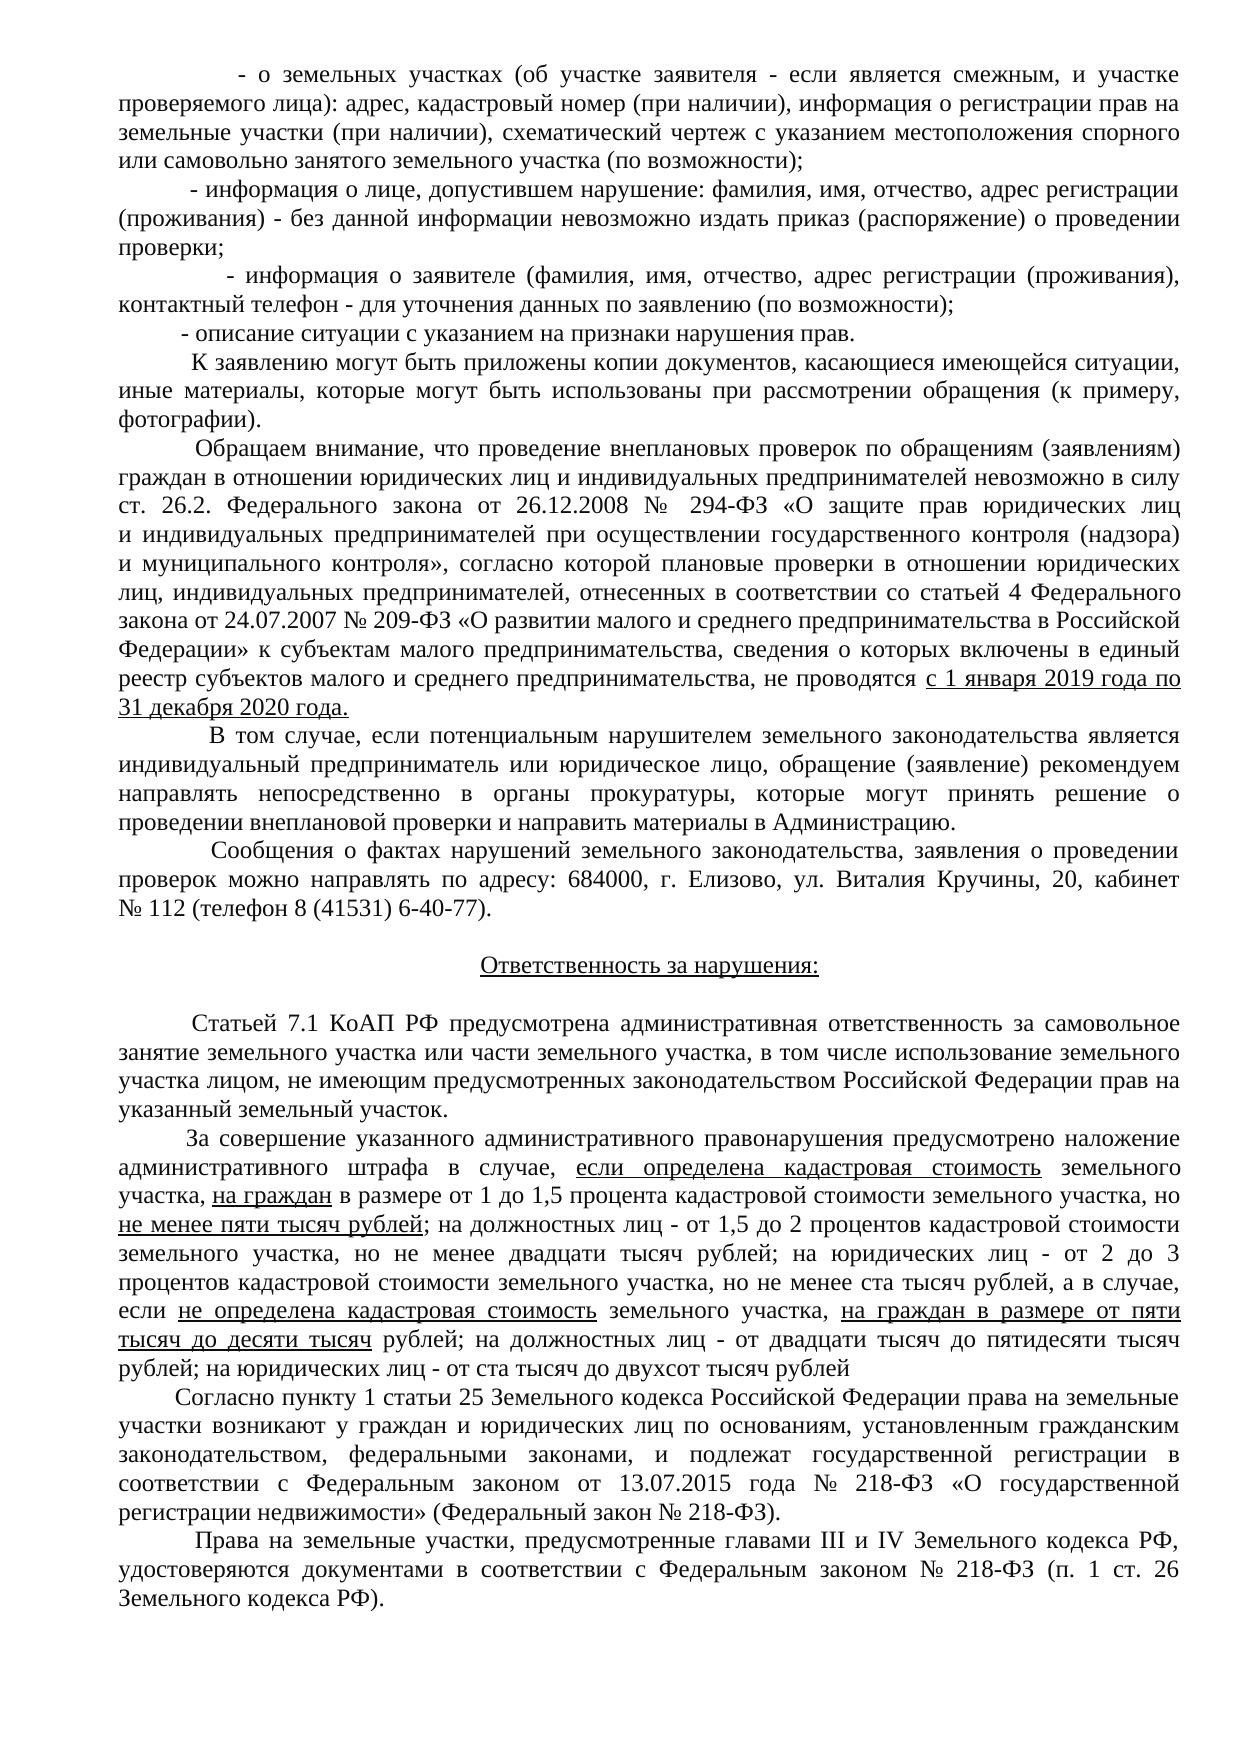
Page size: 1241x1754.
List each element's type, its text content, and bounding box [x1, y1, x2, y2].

text Права на земельные участки, предусмотренные главами III и IV Земельного кодекса РФ, удостоверяются документами в соответствии с Федеральным законом № 218-ФЗ (п. 1 ст. 26 Земельного кодекса РФ). [118, 1525, 1181, 1612]
text Сообщения о фактах нарушений земельного законодательства, заявления о проведении проверок можно направлять по адресу: 684000, г. Елизово, ул. Виталия Кручины, 20, кабинет № 112 (телефон 8 (41531) 6-40-77). [118, 835, 1181, 922]
text Ответственность за нарушения: [118, 950, 1181, 979]
text - описание ситуации с указанием на признаки нарушения прав. [118, 318, 1181, 347]
text Обращаем внимание, что проведение внеплановых проверок по обращениям (заявлениям) граждан в отношении юридических лиц и индивидуальных предпринимателей невозможно в силу ст. 26.2. Федерального закона от 26.12.2008 № 294-ФЗ «О защите прав юридических лиц и индивидуальных предпринимателей при осуществлении государственного контроля (надзора) и муниципального контроля», согласно которой плановые проверки в отношении юридических лиц, индивидуальных предпринимателей, отнесенных в соответствии со статьей 4 Федерального закона от 24.07.2007 № 209-ФЗ «О развитии малого и среднего предпринимательства в Российской Федерации» к субъектам малого предпринимательства, сведения о которых включены в единый реестр субъектов малого и среднего предпринимательства, не проводятся с 1 января 2019 года по 31 декабря 2020 года. [118, 433, 1181, 720]
text Статьей 7.1 КоАП РФ предусмотрена административная ответственность за самовольное занятие земельного участка или части земельного участка, в том числе использование земельного участка лицом, не имеющим предусмотренных законодательством Российской Федерации прав на указанный земельный участок. [118, 1008, 1181, 1123]
text Согласно пункту 1 статьи 25 Земельного кодекса Российской Федерации права на земельные участки возникают у граждан и юридических лиц по основаниям, установленным гражданским законодательством, федеральными законами, и подлежат государственной регистрации в соответствии с Федеральным законом от 13.07.2015 года № 218-ФЗ «О государственной регистрации недвижимости» (Федеральный закон № 218-ФЗ). [118, 1382, 1181, 1525]
text - информация о заявителе (фамилия, имя, отчество, адрес регистрации (проживания), контактный телефон - для уточнения данных по заявлению (по возможности); [118, 260, 1181, 318]
text За совершение указанного административного правонарушения предусмотрено наложение административного штрафа в случае, если определена кадастровая стоимость земельного участка, на граждан в размере от 1 до 1,5 процента кадастровой стоимости земельного участка, но не менее пяти тысяч рублей; на должностных лиц - от 1,5 до 2 процентов кадастровой стоимости земельного участка, но не менее двадцати тысяч рублей; на юридических лиц - от 2 до 3 процентов кадастровой стоимости земельного участка, но не менее ста тысяч рублей, а в случае, если не определена кадастровая стоимость земельного участка, на граждан в размере от пяти тысяч до десяти тысяч рублей; на должностных лиц - от двадцати тысяч до пятидесяти тысяч рублей; на юридических лиц - от ста тысяч до двухсот тысяч рублей [118, 1123, 1181, 1382]
text В том случае, если потенциальным нарушителем земельного законодательства является индивидуальный предприниматель или юридическое лицо, обращение (заявление) рекомендуем направлять непосредственно в органы прокуратуры, которые могут принять решение о проведении внеплановой проверки и направить материалы в Администрацию. [118, 720, 1181, 835]
text - о земельных участках (об участке заявителя - если является смежным, и участке проверяемого лица): адрес, кадастровый номер (при наличии), информация о регистрации прав на земельные участки (при наличии), схематический чертеж с указанием местоположения спорного или самовольно занятого земельного участка (по возможности); [118, 59, 1181, 174]
text - информация о лице, допустившем нарушение: фамилия, имя, отчество, адрес регистрации (проживания) - без данной информации невозможно издать приказ (распоряжение) о проведении проверки; [118, 174, 1181, 260]
text К заявлению могут быть приложены копии документов, касающиеся имеющейся ситуации, иные материалы, которые могут быть использованы при рассмотрении обращения (к примеру, фотографии). [118, 347, 1181, 433]
